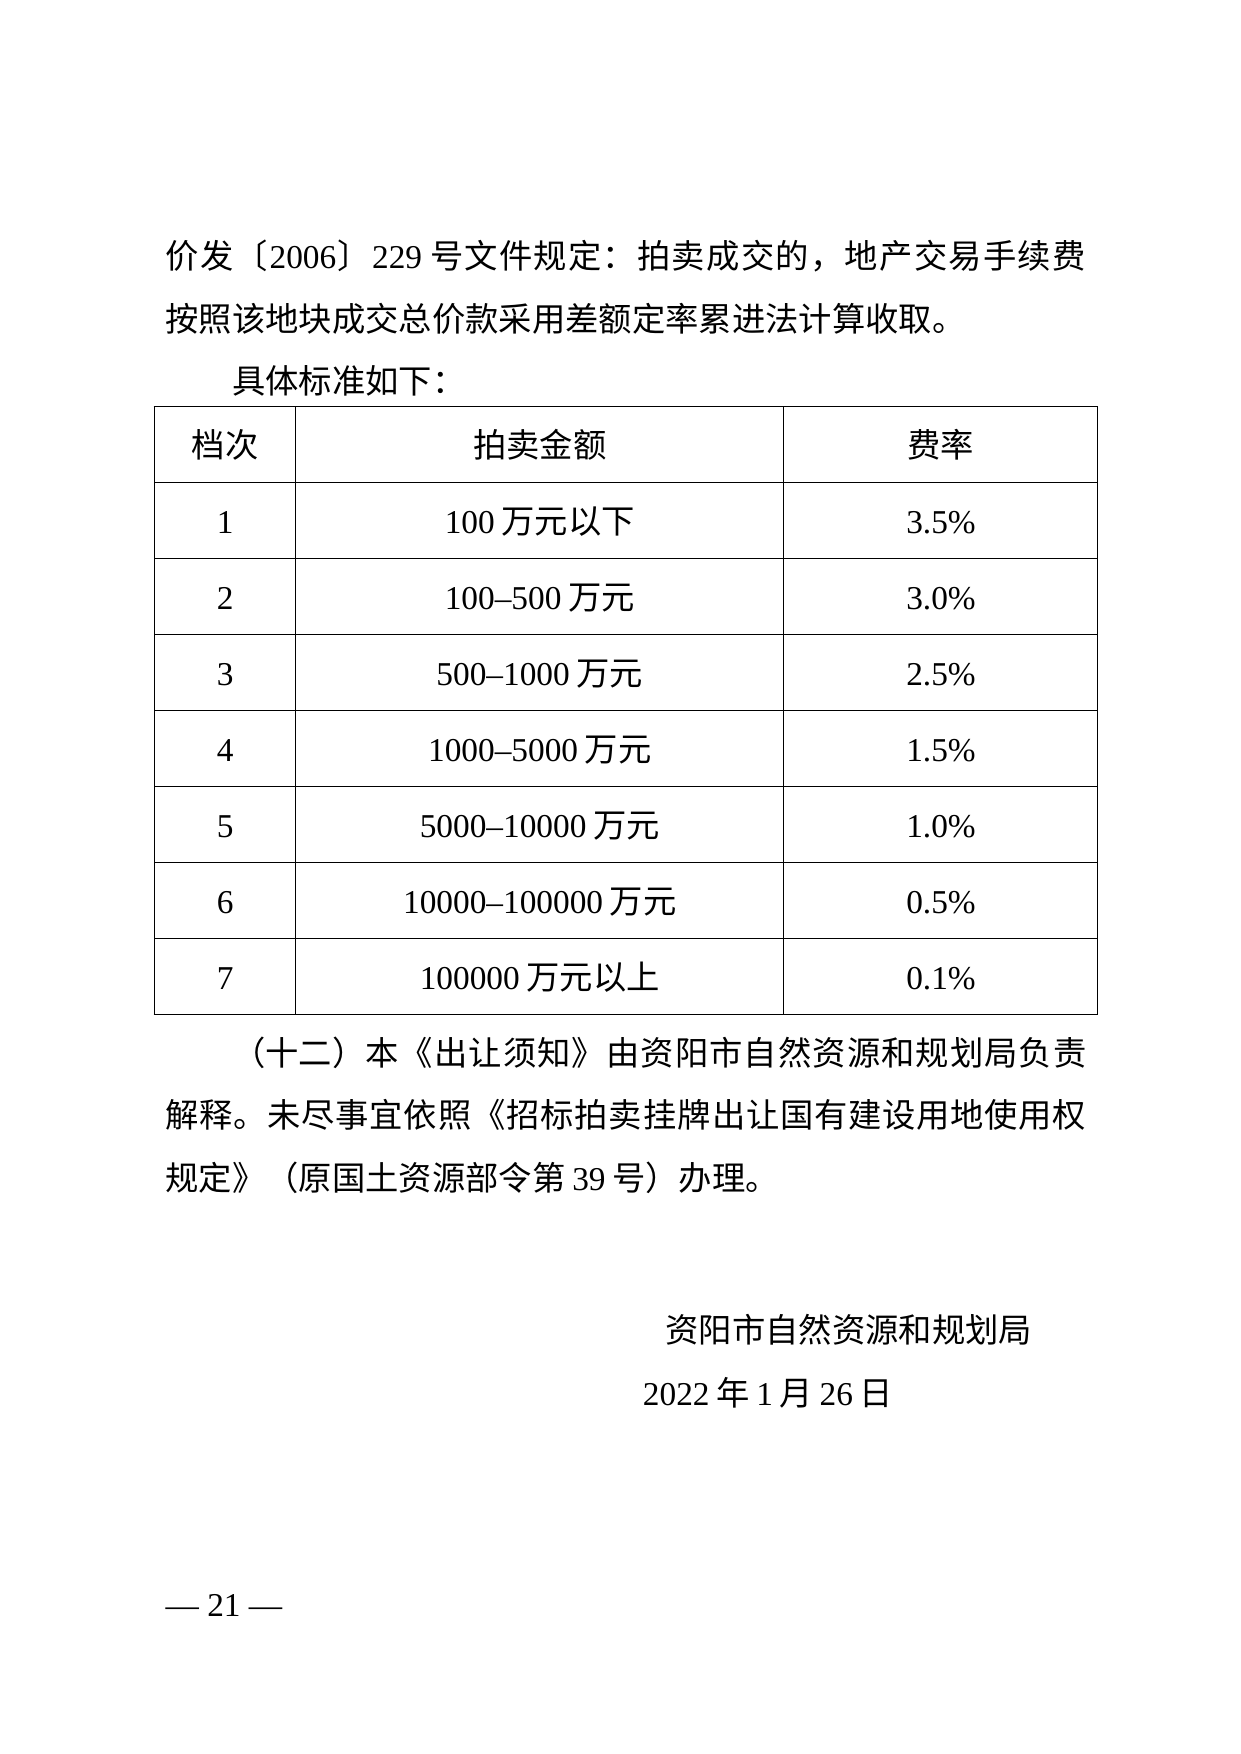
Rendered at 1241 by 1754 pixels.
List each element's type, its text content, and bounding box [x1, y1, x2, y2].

text 2022年1月26日 [165, 1355, 1087, 1418]
table_cell 2 [155, 559, 295, 634]
table_cell 0.1% [784, 939, 1097, 1014]
table_cell 10000‒100000万元 [296, 863, 783, 938]
table_cell 2.5% [784, 635, 1097, 710]
table_cell 100万元以下 [296, 483, 783, 558]
table_header 拍卖金额 [296, 407, 783, 482]
table_cell 100‒500万元 [296, 559, 783, 634]
table_cell 1.0% [784, 787, 1097, 862]
table_cell 5000‒10000万元 [296, 787, 783, 862]
table_cell 1.5% [784, 711, 1097, 786]
table_cell 0.5% [784, 863, 1097, 938]
table_cell 6 [155, 863, 295, 938]
table_cell 1000‒5000万元 [296, 711, 783, 786]
table_cell 3.5% [784, 483, 1097, 558]
table_cell 100000万元以上 [296, 939, 783, 1014]
table_header 费率 [784, 407, 1097, 482]
table_cell 7 [155, 939, 295, 1014]
text 资阳市自然资源和规划局 [165, 1293, 1087, 1355]
table_cell 5 [155, 787, 295, 862]
table_cell 500‒1000万元 [296, 635, 783, 710]
table_cell 3 [155, 635, 295, 710]
table_cell 4 [155, 711, 295, 786]
table_cell 1 [155, 483, 295, 558]
list 本《出让须知》由资阳市自然资源和规划局负责解释。未尽事宜依照《招标拍卖挂牌出让国有建设用地使用权规定》（原国土资源部令第39号）办理。 [165, 1015, 1087, 1203]
text 具体标准如下： [165, 343, 1087, 406]
table_cell 3.0% [784, 559, 1097, 634]
table_header 档次 [155, 407, 295, 482]
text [165, 218, 1087, 343]
